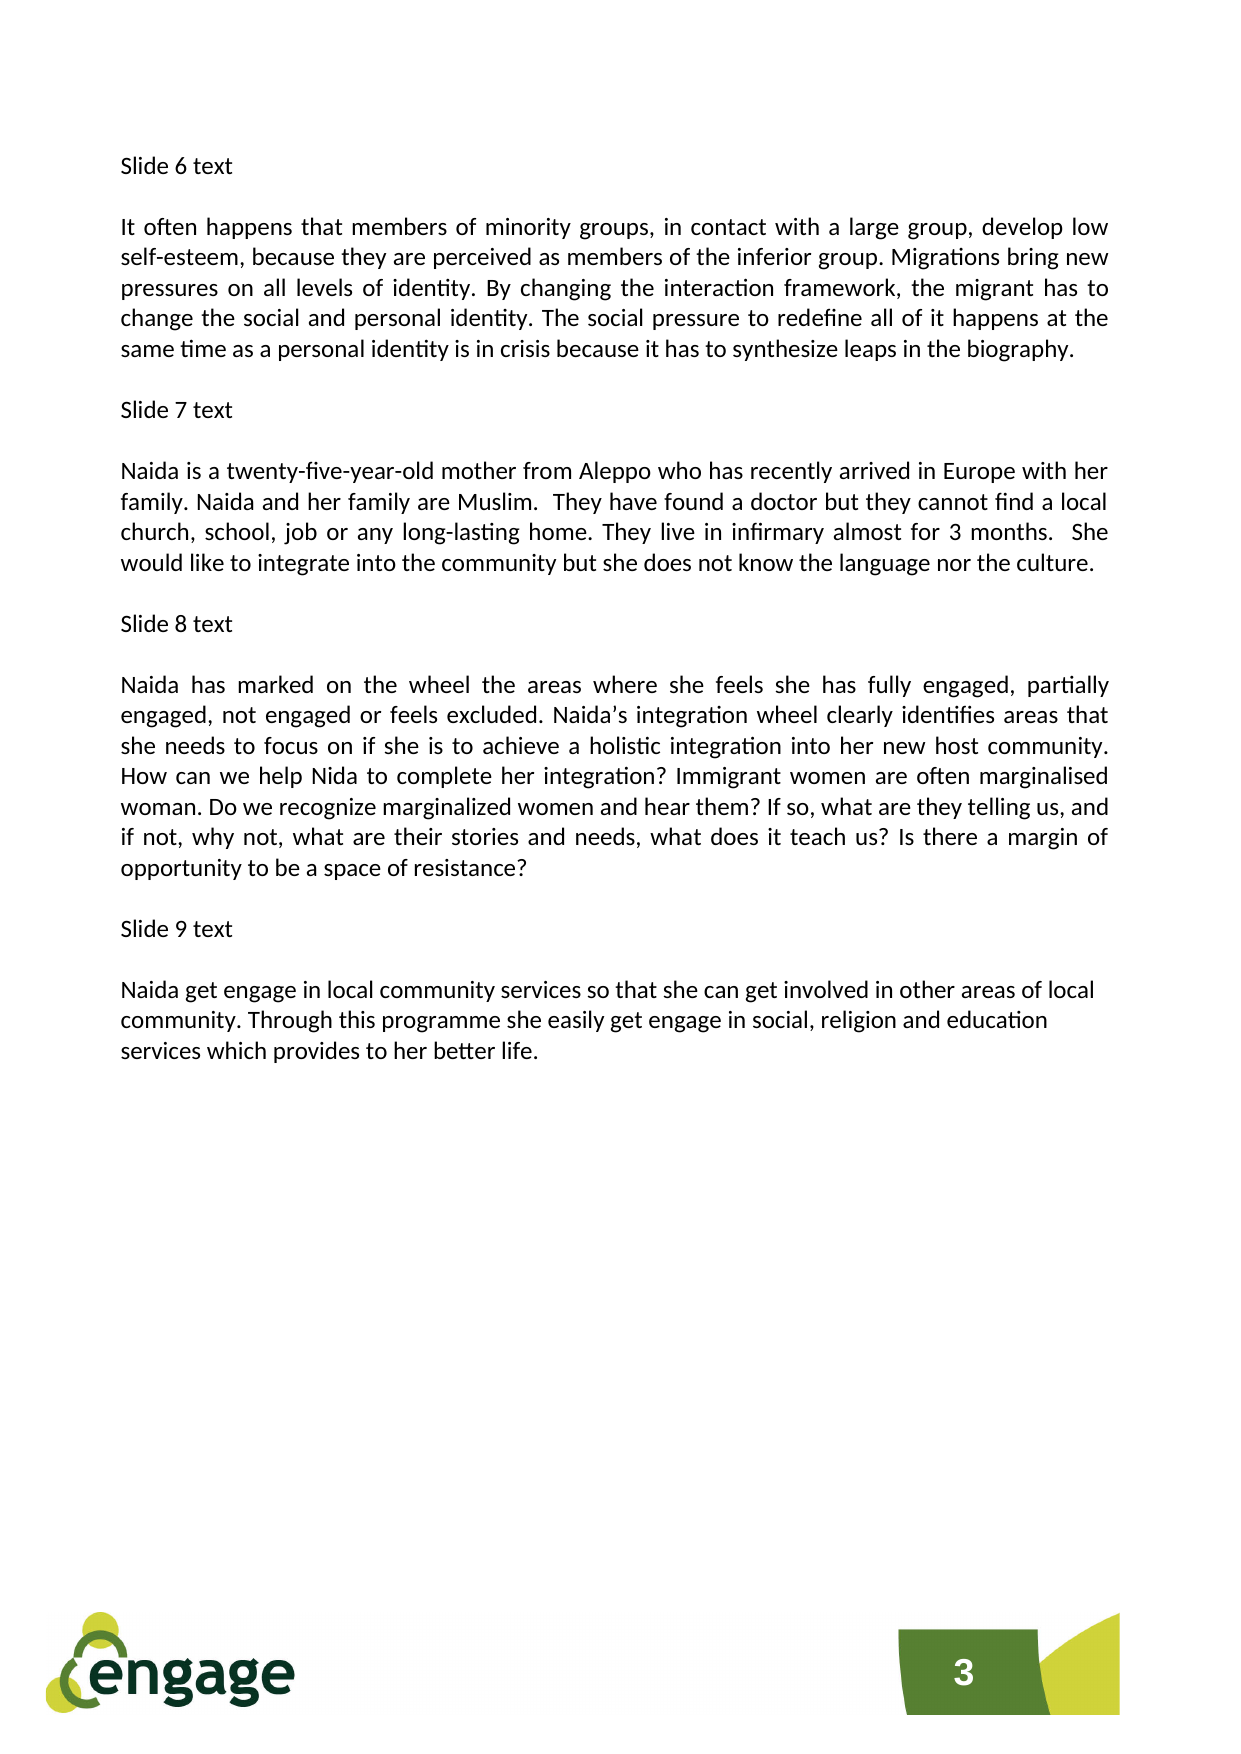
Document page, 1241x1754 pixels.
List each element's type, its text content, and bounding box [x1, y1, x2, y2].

text Naida is a twenty-five-year-old mother from Aleppo who has recently arrived in Europe with her family. Naida and her family are Muslim. They have found a doctor but they cannot find a local church, school, job or any long-lasting home. They live in infirmary almost for 3 months. She would like to integrate into the community but she does not know the language nor the culture. [120, 455, 1110, 577]
text Slide 9 text [120, 913, 1110, 943]
text Slide 6 text [120, 150, 1110, 181]
text Slide 8 text [120, 608, 1110, 638]
text Naida get engage in local community services so that she can get involved in other areas of local community. Through this programme she easily get engage in social, religion and education services which provides to her better life. [120, 974, 1110, 1066]
text Slide 7 text [120, 394, 1110, 425]
text It often happens that members of minority groups, in contact with a large group, develop low self-esteem, because they are perceived as members of the inferior group. Migrations bring new pressures on all levels of identity. By changing the interaction framework, the migrant has to change the social and personal identity. The social pressure to redefine all of it happens at the same time as a personal identity is in crisis because it has to synthesize leaps in the biography. [120, 211, 1110, 364]
picture [45, 1612, 1120, 1715]
text Naida has marked on the wheel the areas where she feels she has fully engaged, partially engaged, not engaged or feels excluded. Naida’s integration wheel clearly identifies areas that she needs to focus on if she is to achieve a holistic integration into her new host community. How can we help Nida to complete her integration? Immigrant women are often marginalised woman. Do we recognize marginalized women and hear them? If so, what are they telling us, and if not, why not, what are their stories and needs, what does it teach us? Is there a margin of opportunity to be a space of resistance? [120, 669, 1110, 882]
